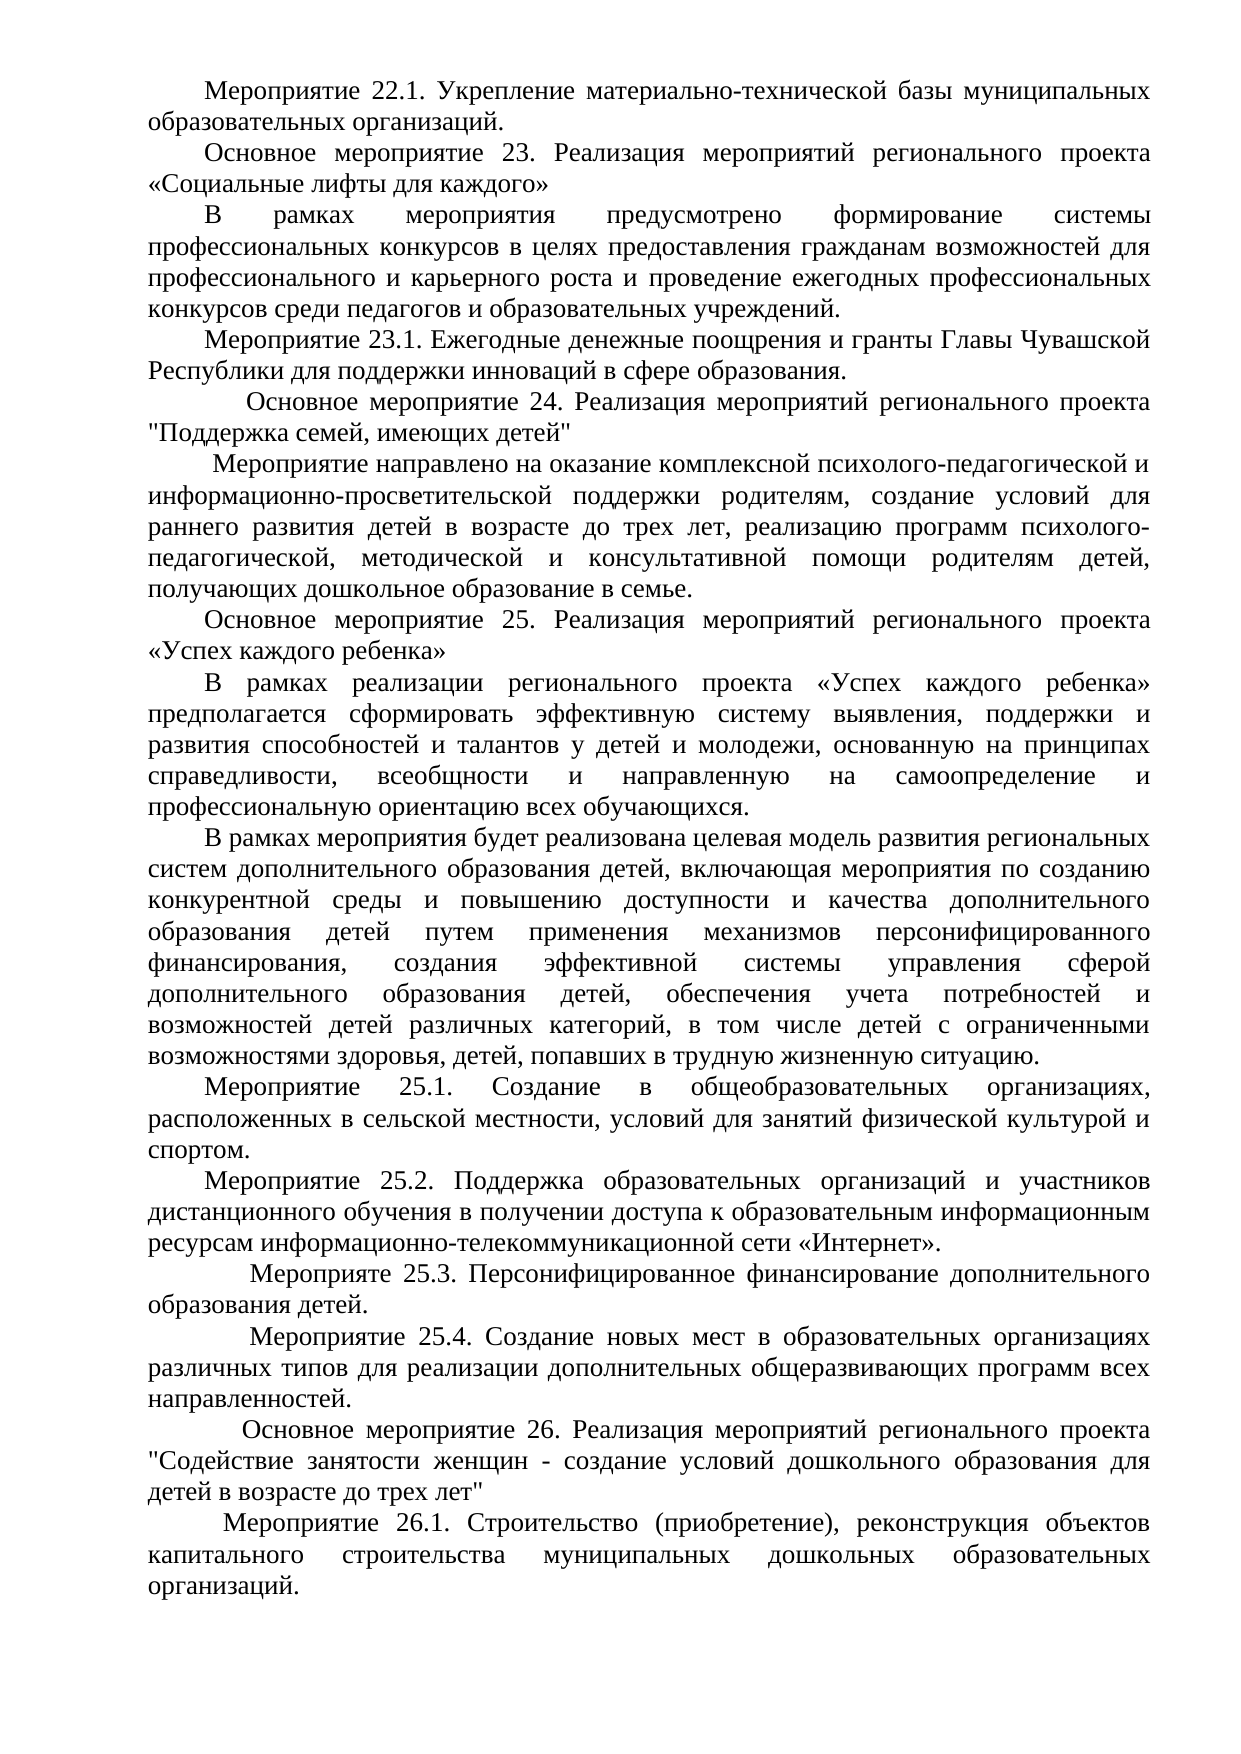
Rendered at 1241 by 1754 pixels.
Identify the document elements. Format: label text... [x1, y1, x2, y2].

text Мероприятие 22.1. Укрепление материально-технической базы муниципальных образовательных организаций. [148, 74, 1152, 136]
text В рамках реализации регионального проекта «Успех каждого ребенка» предполагается сформировать эффективную систему выявления, поддержки и развития способностей и талантов у детей и молодежи, основанную на принципах справедливости, всеобщности и направленную на самоопределение и профессиональную ориентацию всех обучающихся. [148, 666, 1152, 821]
text Мероприятие 26.1. Строительство (приобретение), реконструкция объектов капитального строительства муниципальных дошкольных образовательных организаций. [148, 1507, 1152, 1600]
text Основное мероприятие 26. Реализация мероприятий регионального проекта "Содействие занятости женщин - создание условий дошкольного образования для детей в возрасте до трех лет" [148, 1413, 1152, 1507]
text В рамках мероприятия предусмотрено формирование системы профессиональных конкурсов в целях предоставления гражданам возможностей для профессионального и карьерного роста и проведение ежегодных профессиональных конкурсов среди педагогов и образовательных учреждений. [148, 198, 1152, 323]
text Основное мероприятие 25. Реализация мероприятий регионального проекта «Успех каждого ребенка» [148, 603, 1152, 666]
text В рамках мероприятия будет реализована целевая модель развития региональных систем дополнительного образования детей, включающая мероприятия по созданию конкурентной среды и повышению доступности и качества дополнительного образования детей путем применения механизмов персонифицированного финансирования, создания эффективной системы управления сферой дополнительного образования детей, обеспечения учета потребностей и возможностей детей различных категорий, в том числе детей с ограниченными возможностями здоровья, детей, попавших в трудную жизненную ситуацию. [148, 821, 1152, 1071]
text Основное мероприятие 23. Реализация мероприятий регионального проекта «Социальные лифты для каждого» [148, 136, 1152, 198]
text Мероприятие 25.1. Создание в общеобразовательных организациях, расположенных в сельской местности, условий для занятий физической культурой и спортом. [148, 1071, 1152, 1164]
text Мероприятие 23.1. Ежегодные денежные поощрения и гранты Главы Чувашской Республики для поддержки инноваций в сфере образования. [148, 323, 1152, 385]
text Основное мероприятие 24. Реализация мероприятий регионального проекта "Поддержка семей, имеющих детей" [148, 385, 1152, 448]
text Мероприятие 25.4. Создание новых мест в образовательных организациях различных типов для реализации дополнительных общеразвивающих программ всех направленностей. [148, 1320, 1152, 1413]
text Мероприяте 25.3. Персонифицированное финансирование дополнительного образования детей. [148, 1257, 1152, 1320]
text Мероприятие направлено на оказание комплексной психолого-педагогической и информационно-просветительской поддержки родителям, создание условий для раннего развития детей в возрасте до трех лет, реализацию программ психолого-педагогической, методической и консультативной помощи родителям детей, получающих дошкольное образование в семье. [148, 448, 1152, 603]
text Мероприятие 25.2. Поддержка образовательных организаций и участников дистанционного обучения в получении доступа к образовательным информационным ресурсам информационно-телекоммуникационной сети «Интернет». [148, 1164, 1152, 1257]
